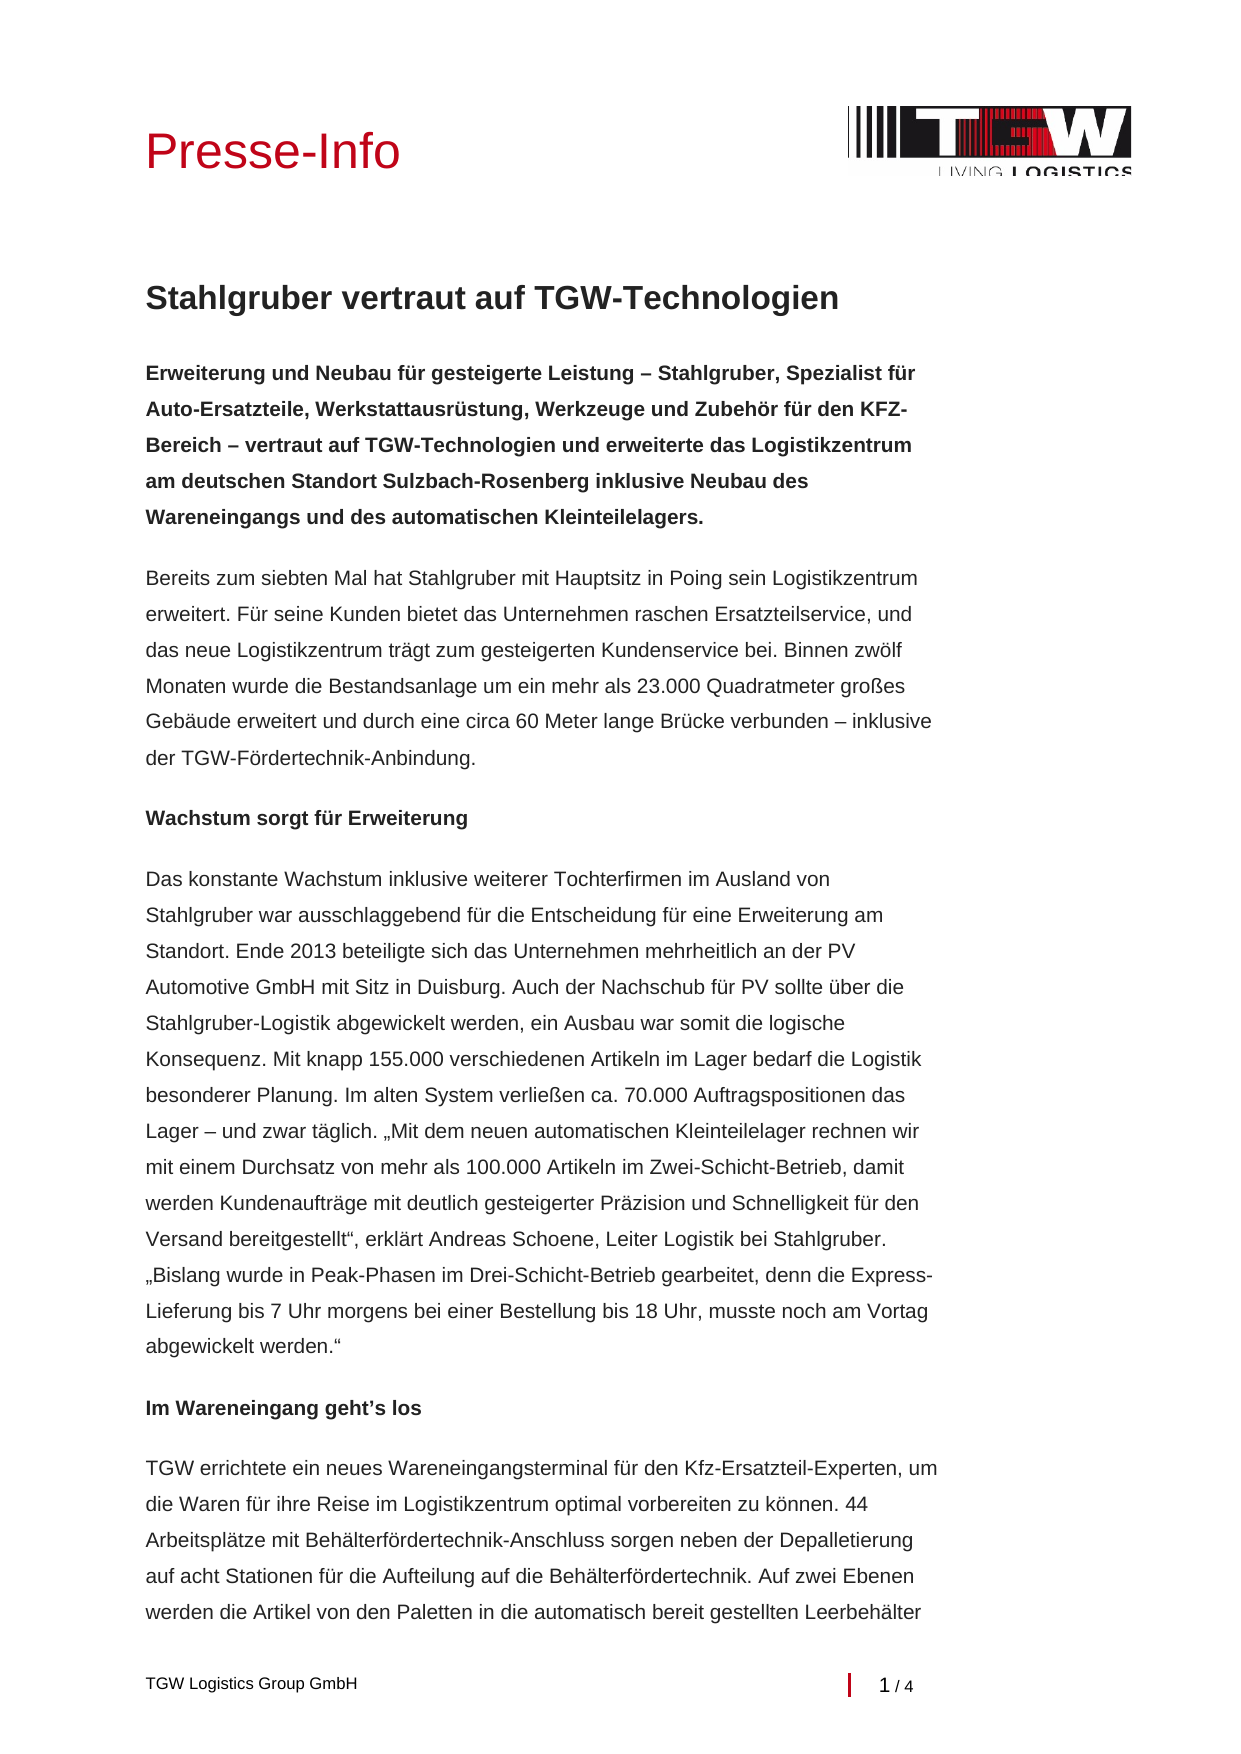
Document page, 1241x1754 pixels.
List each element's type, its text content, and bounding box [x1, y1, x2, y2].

picture [846, 106, 1132, 176]
text Erweiterung und Neubau für gesteigerte Leistung – Stahlgruber, Spezialist für Auto-Ersatzteile, Werkstattausrüstung, Werkzeuge und Zubehör für den KFZ-Bereich – vertraut auf TGW-Technologien und erweiterte das Logistikzentrum am deutschen Standort Sulzbach-Rosenberg inklusive Neubau des Wareneingangs und des automatischen Kleinteilelagers. [145, 361, 942, 529]
text Im Wareneingang geht’s los [145, 1395, 942, 1419]
text Das konstante Wachstum inklusive weiterer Tochterfirmen im Ausland von Stahlgruber war ausschlaggebend für die Entscheidung für eine Erweiterung am Standort. Ende 2013 beteiligte sich das Unternehmen mehrheitlich an der PV Automotive GmbH mit Sitz in Duisburg. Auch der Nachschub für PV sollte über die Stahlgruber-Logistik abgewickelt werden, ein Ausbau war somit die logische Konsequenz. Mit knapp 155.000 verschiedenen Artikeln im Lager bedarf die Logistik besonderer Planung. Im alten System verließen ca. 70.000 Auftragspositionen das Lager – und zwar täglich. „Mit dem neuen automatischen Kleinteilelager rechnen wir mit einem Durchsatz von mehr als 100.000 Artikeln im Zwei-Schicht-Betrieb, damit werden Kundenaufträge mit deutlich gesteigerter Präzision und Schnelligkeit für den Versand bereitgestellt“, erklärt Andreas Schoene, Leiter Logistik bei Stahlgruber. „Bislang wurde in Peak-Phasen im Drei-Schicht-Betrieb gearbeitet, denn die Express-Lieferung bis 7 Uhr morgens bei einer Bestellung bis 18 Uhr, musste noch am Vortag abgewickelt werden.“ [145, 867, 942, 1358]
text Bereits zum siebten Mal hat Stahlgruber mit Hauptsitz in Poing sein Logistikzentrum erweitert. Für seine Kunden bietet das Unternehmen raschen Ersatzteilservice, und das neue Logistikzentrum trägt zum gesteigerten Kundenservice bei. Binnen zwölf Monaten wurde die Bestandsanlage um ein mehr als 23.000 Quadratmeter großes Gebäude erweitert und durch eine circa 60 Meter lange Brücke verbunden – inklusive der TGW-Fördertechnik-Anbindung. [145, 566, 942, 769]
text Wachstum sorgt für Erweiterung [145, 806, 942, 830]
text Stahlgruber vertraut auf TGW-Technologien [145, 278, 942, 317]
